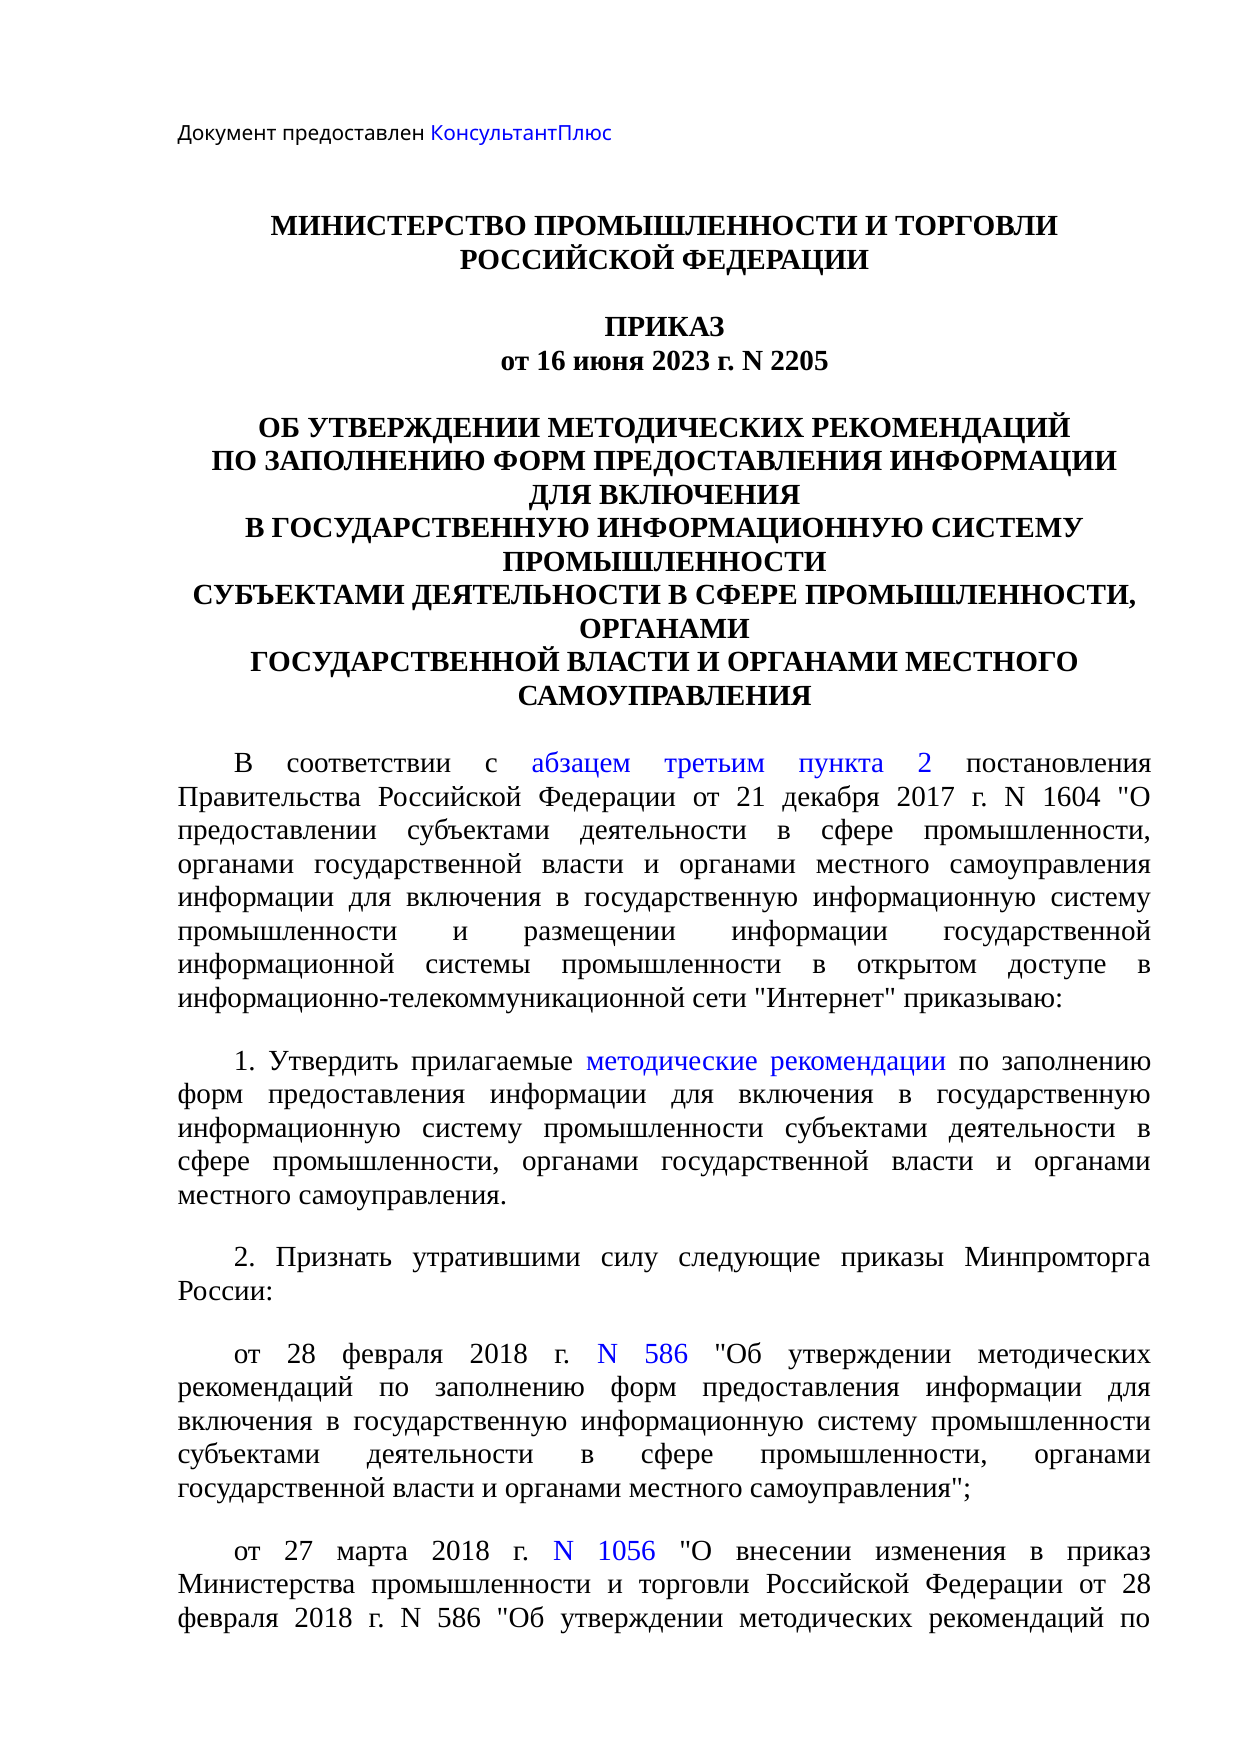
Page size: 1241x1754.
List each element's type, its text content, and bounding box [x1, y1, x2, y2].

title ПРИКАЗ [177, 309, 1152, 343]
text от 28 февраля 2018 г. N 586 "Об утверждении методических рекомендаций по заполнению форм предоставления информации для включения в государственную информационную систему промышленности субъектами деятельности в сфере промышленности, органами государственной власти и органами местного самоуправления"; [177, 1336, 1152, 1503]
title В ГОСУДАРСТВЕННУЮ ИНФОРМАЦИОННУЮ СИСТЕМУ ПРОМЫШЛЕННОСТИ [177, 510, 1152, 577]
title МИНИСТЕРСТВО ПРОМЫШЛЕННОСТИ И ТОРГОВЛИ РОССИЙСКОЙ ФЕДЕРАЦИИ [177, 208, 1152, 276]
title Документ предоставлен КонсультантПлюс [177, 118, 1152, 175]
text 1. Утвердить прилагаемые методические рекомендации по заполнению форм предоставления информации для включения в государственную информационную систему промышленности субъектами деятельности в сфере промышленности, органами государственной власти и органами местного самоуправления. [177, 1043, 1152, 1210]
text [177, 1533, 1152, 1633]
title ГОСУДАРСТВЕННОЙ ВЛАСТИ И ОРГАНАМИ МЕСТНОГО САМОУПРАВЛЕНИЯ [177, 644, 1152, 712]
text В соответствии с абзацем третьим пункта 2 постановления Правительства Российской Федерации от 21 декабря 2017 г. N 1604 "О предоставлении субъектами деятельности в сфере промышленности, органами государственной власти и органами местного самоуправления информации для включения в государственную информационную систему промышленности и размещении информации государственной информационной системы промышленности в открытом доступе в информационно-телекоммуникационной сети "Интернет" приказываю: [177, 745, 1152, 1013]
title ОБ УТВЕРЖДЕНИИ МЕТОДИЧЕСКИХ РЕКОМЕНДАЦИЙ [177, 410, 1152, 443]
title от 16 июня 2023 г. N 2205 [177, 343, 1152, 376]
title ПО ЗАПОЛНЕНИЮ ФОРМ ПРЕДОСТАВЛЕНИЯ ИНФОРМАЦИИ ДЛЯ ВКЛЮЧЕНИЯ [177, 443, 1152, 510]
text 2. Признать утратившими силу следующие приказы Минпромторга России: [177, 1239, 1152, 1307]
title СУБЪЕКТАМИ ДЕЯТЕЛЬНОСТИ В СФЕРЕ ПРОМЫШЛЕННОСТИ, ОРГАНАМИ [177, 577, 1152, 644]
